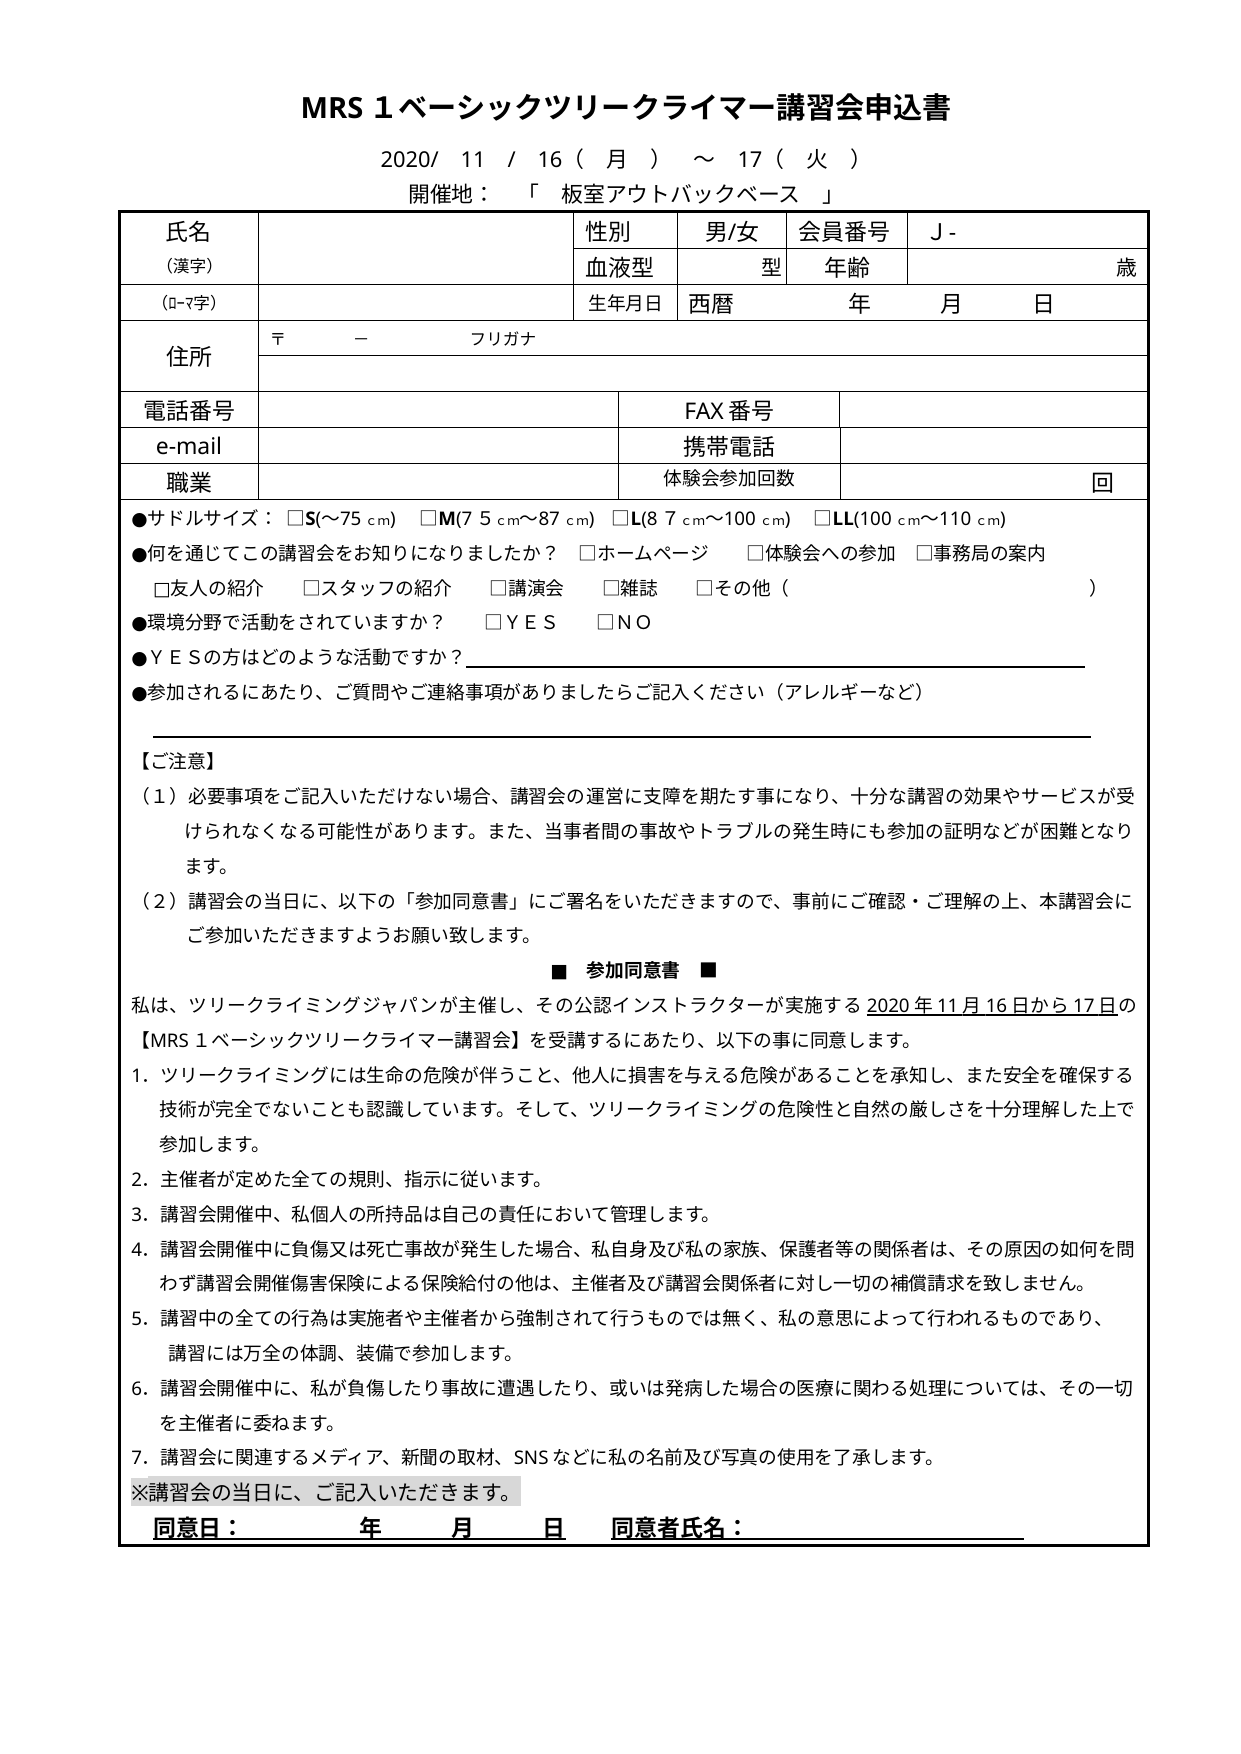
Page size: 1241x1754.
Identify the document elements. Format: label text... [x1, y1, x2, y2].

table_cell （ﾛｰﾏ字） [121, 285, 258, 319]
table_cell 職業 [121, 464, 258, 499]
table_cell [259, 285, 573, 319]
table_cell 携帯電話 [619, 428, 840, 463]
table_cell 電話番号 [121, 392, 258, 427]
table_cell [259, 392, 618, 427]
table_cell [840, 392, 1147, 427]
table_header 氏名 （漢字） [121, 213, 258, 284]
table_cell e-mail [121, 428, 258, 463]
table_cell FAX番号 [619, 392, 839, 427]
table_header 会員番号 [787, 213, 907, 248]
table_cell [841, 428, 1147, 463]
table_cell 回 [841, 464, 1147, 499]
table_cell 西暦 年 月 日 [678, 285, 1147, 319]
text 2020/ 11 / 16（ 月 ） ～ 17（ 火 ） [118, 140, 1134, 175]
table_header 男/女 [678, 213, 786, 248]
table_cell 体験会参加回数 [619, 464, 840, 499]
table_cell [259, 464, 618, 499]
table_header 性別 [574, 213, 677, 248]
table_cell 生年月日 [574, 285, 677, 319]
table_cell 年齢 [787, 249, 907, 284]
table_cell 住所 [121, 321, 258, 391]
table_cell 〒 － フリガナ [259, 321, 1147, 355]
table_cell [259, 356, 1147, 391]
table_cell 型 [678, 249, 786, 284]
table_header [259, 213, 573, 284]
table_cell 歳 [908, 249, 1147, 284]
table_cell ●サドルサイズ： □S(～75ｃｍ) □M(7５ｃｍ～87ｃｍ) □L(8７ｃｍ～100ｃｍ) □LL(100ｃｍ～110ｃｍ) ●何を通じてこの講習会をお知りになりましたか？ □ホームページ □体験会への参加 □事務局の案内 □友人の紹介 □スタッフの紹介 □講演会 □雑誌 □その他（ ） ●環境分野で活動をされていますか？ □ＹＥＳ □ＮＯ ●ＹＥＳの方はどのような活動ですか？ ●参加されるにあたり、ご質問やご連絡事項がありましたらご記入ください（アレルギーなど） 【ご注意】 （１）必要事項をご記入いただけない場合、講習会の運営に支障を期たす事になり、十分な講習の効果やサービスが受けられなくなる可能性があります。また、当事者間の事故やトラブルの発生時にも参加の証明などが困難となります。 （２）講習会の当日に、以下の「参加同意書」にご署名をいただきますので、事前にご確認・ご理解の上、本講習会にご参加いただきますようお願い致します。 ■ 参加同意書 ■ 私は、ツリークライミングジャパンが主催し、その公認インストラクターが実施する2020年11月16日から17日の【MRS１ベーシックツリークライマー講習会】を受講するにあたり、以下の事に同意します。 1．ツリークライミングには生命の危険が伴うこと、他人に損害を与える危険があることを承知し、また安全を確保する技術が完全でないことも認識しています。そして、ツリークライミングの危険性と自然の厳しさを十分理解した上で参加します。 2．主催者が定めた全ての規則、指示に従います。 3．講習会開催中、私個人の所持品は自己の責任において管理します。 4．講習会開催中に負傷又は死亡事故が発生した場合、私自身及び私の家族、保護者等の関係者は、その原因の如何を問わず講習会開催傷害保険による保険給付の他は、主催者及び講習会関係者に対し一切の補償請求を致しません。 5．講習中の全ての行為は実施者や主催者から強制されて行うものでは無く、私の意思によって行われるものであり、 講習には万全の体調、装備で参加します。 6．講習会開催中に、私が負傷したり事故に遭遇したり、或いは発病した場合の医療に関わる処理については、その一切を主催者に委ねます。 7．講習会に関連するメディア、新聞の取材、SNSなどに私の名前及び写真の使用を了承します。 ※講習会の当日に、ご記入いただきます。 同意日： 年 月 日 同意者氏名： [121, 500, 1147, 1543]
table_cell [259, 428, 618, 463]
table_header Ｊ- [908, 213, 1147, 248]
table_cell 血液型 [574, 249, 677, 284]
text MRS１ベーシックツリークライマー講習会申込書 [118, 71, 1134, 140]
text 開催地： 「 板室アウトバックベース 」 [118, 175, 1134, 210]
